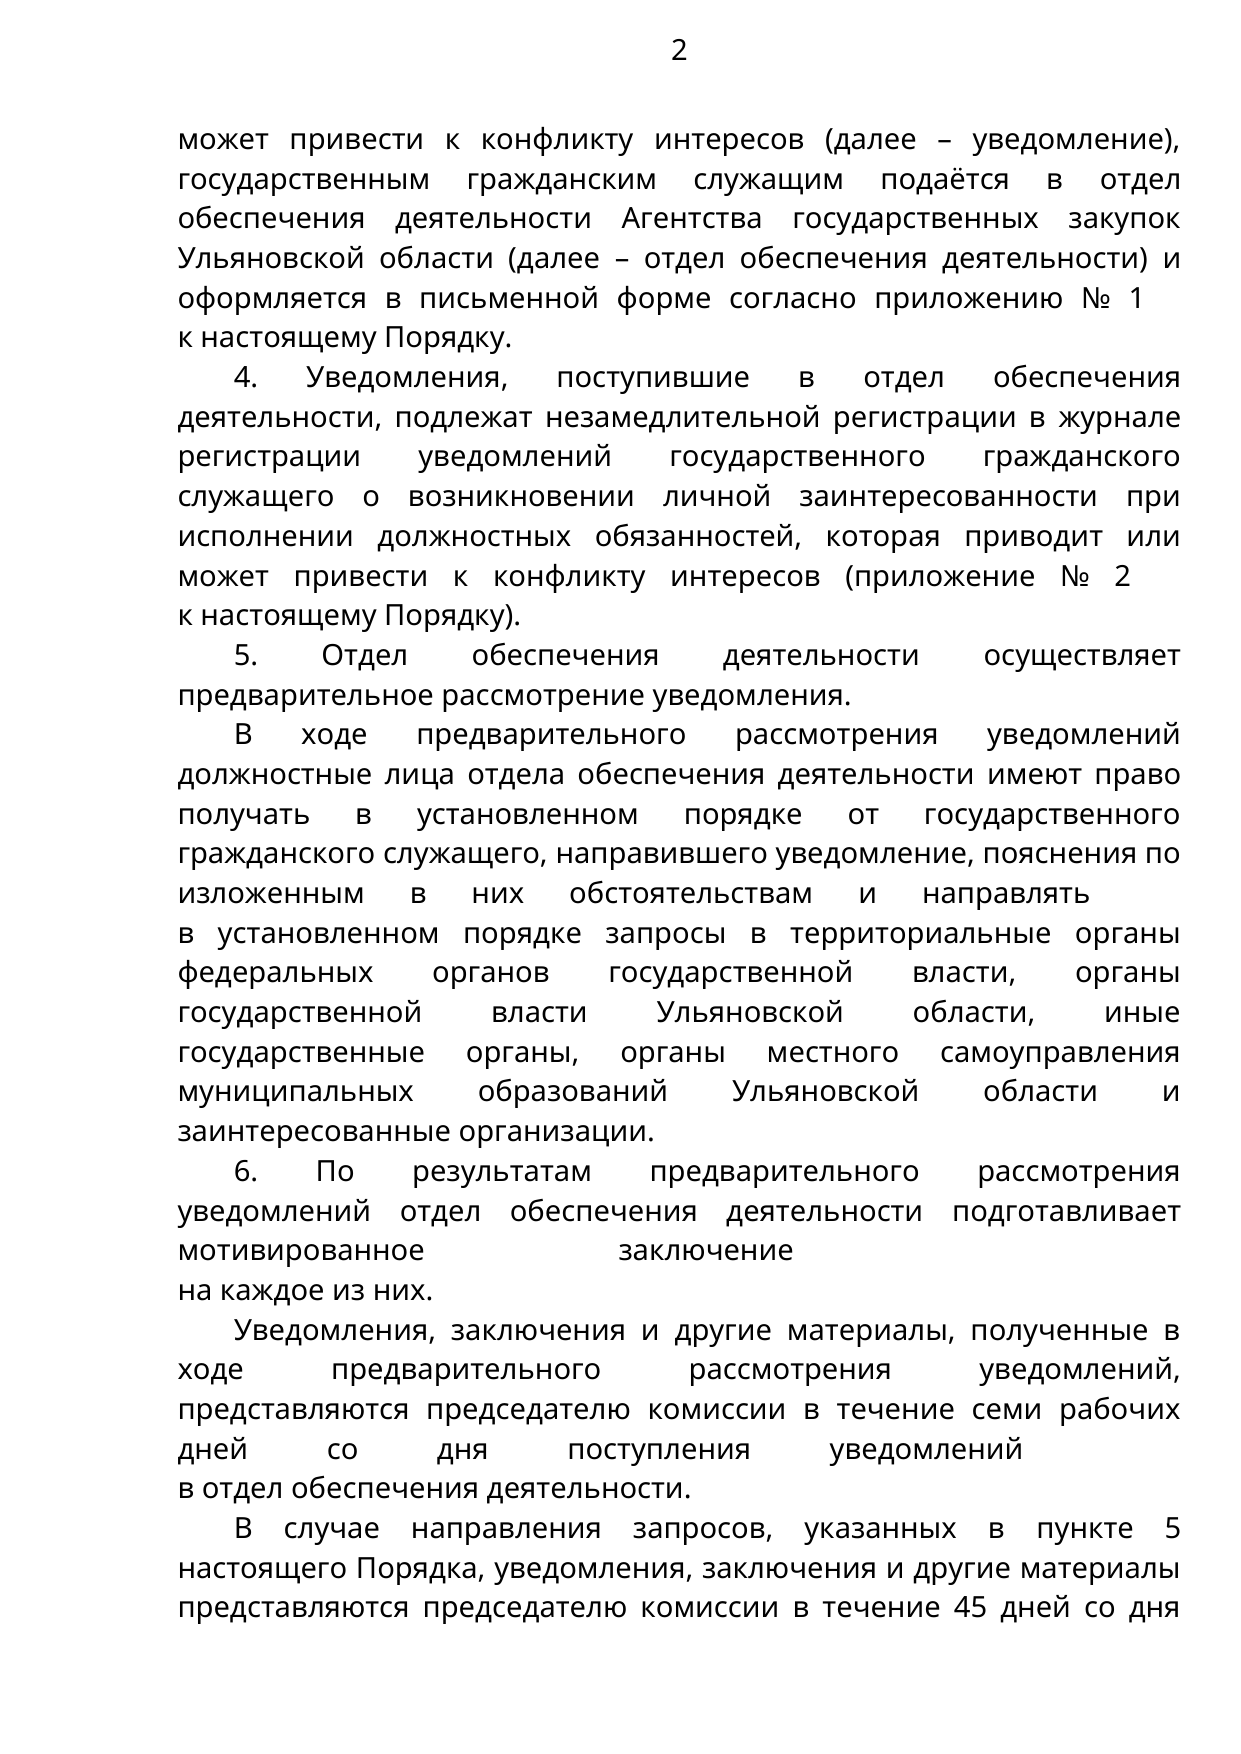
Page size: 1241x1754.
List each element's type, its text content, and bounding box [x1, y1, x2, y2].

text 6. По результатам предварительного рассмотрения уведомлений отдел обеспечения деятельности подготавливает мотивированное заключение на каждое из них. [177, 1150, 1181, 1309]
text 5. Отдел обеспечения деятельности осуществляет предварительное рассмотрение уведомления. [177, 634, 1181, 713]
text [177, 118, 1181, 356]
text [177, 1507, 1181, 1626]
text 4. Уведомления, поступившие в отдел обеспечения деятельности, подлежат незамедлительной регистрации в журнале регистрации уведомлений государственного гражданского служащего о возникновении личной заинтересованности при исполнении должностных обязанностей, которая приводит или может привести к конфликту интересов (приложение № 2 к настоящему Порядку). [177, 356, 1181, 634]
text В ходе предварительного рассмотрения уведомлений должностные лица отдела обеспечения деятельности имеют право получать в установленном порядке от государственного гражданского служащего, направившего уведомление, пояснения по изложенным в них обстоятельствам и направлять в установленном порядке запросы в территориальные органы федеральных органов государственной власти, органы государственной власти Ульяновской области, иные государственные органы, органы местного самоуправления муниципальных образований Ульяновской области и заинтересованные организации. [177, 713, 1181, 1150]
text Уведомления, заключения и другие материалы, полученные в ходе предварительного рассмотрения уведомлений, представляются председателю комиссии в течение семи рабочих дней со дня поступления уведомлений в отдел обеспечения деятельности. [177, 1309, 1181, 1507]
